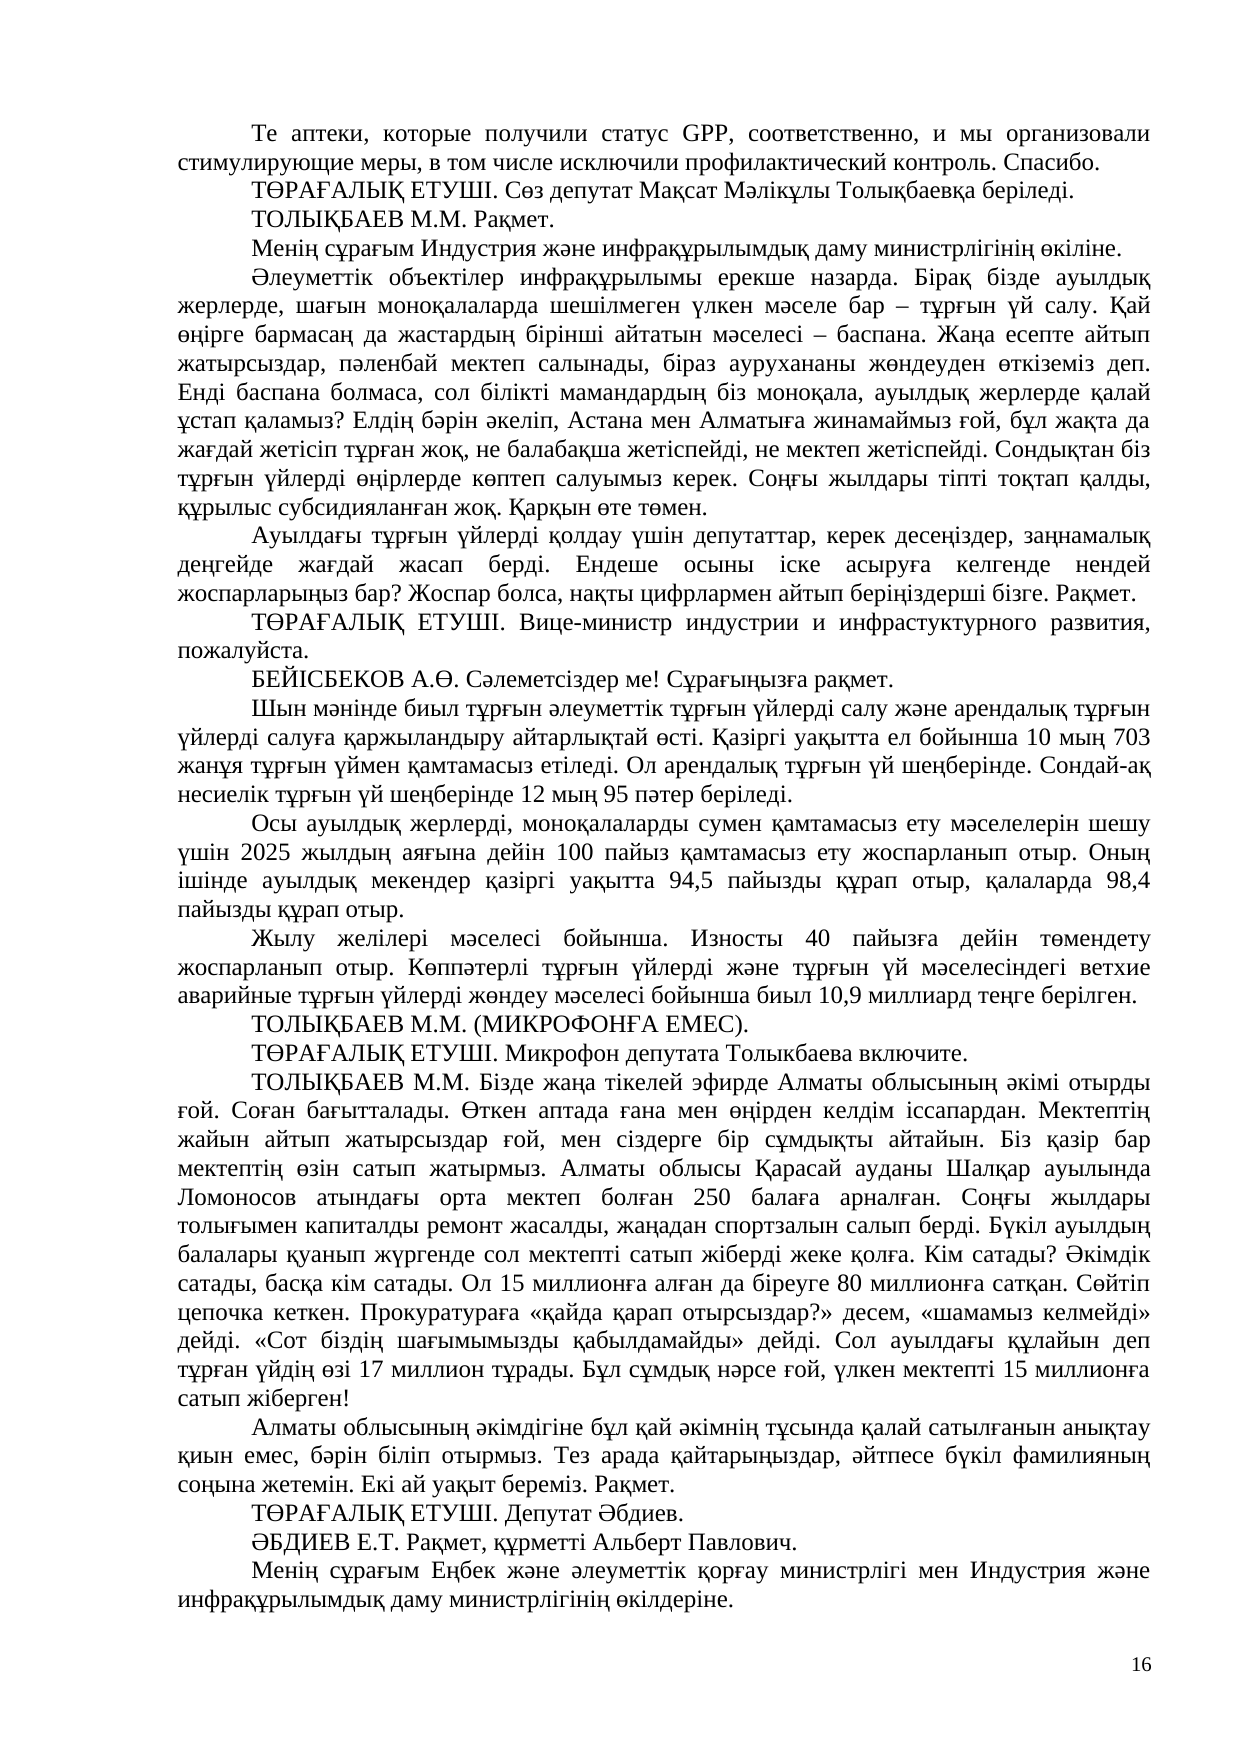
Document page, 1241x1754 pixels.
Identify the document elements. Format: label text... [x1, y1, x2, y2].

text БЕЙІСБЕКОВ А.Ө. Сәлеметсіздер ме! Сұрағыңызға рақмет. [177, 664, 1152, 693]
text Әлеуметтік объектілер инфрақұрылымы ерекше назарда. Бірақ бізде ауылдық жерлерде, шағын моноқалаларда шешілмеген үлкен мәселе бар – тұрғын үй салу. Қай өңірге бармасаң да жастардың бірінші айтатын мәселесі – баспана. Жаңа есепте айтып жатырсыздар, пәленбай мектеп салынады, біраз аурухананы жөндеуден өткіземіз деп. Енді баспана болмаса, сол білікті мамандардың біз моноқала, ауылдық жерлерде қалай ұстап қаламыз? Елдің бәрін әкеліп, Астана мен Алматыға жинамаймыз ғой, бұл жақта да жағдай жетісіп тұрған жоқ, не балабақша жетіспейді, не мектеп жетіспейді. Сондықтан біз тұрғын үйлерді өңірлерде көптеп салуымыз керек. Соңғы жылдары тіпті тоқтап қалды, құрылыс субсидияланған жоқ. Қарқын өте төмен. [177, 262, 1152, 521]
text ТӨРАҒАЛЫҚ ЕТУШІ. Микрофон депутата Толыкбаева включите. [177, 1038, 1152, 1067]
text ТОЛЫҚБАЕВ М.М. Рақмет. [177, 204, 1152, 233]
text ТӨРАҒАЛЫҚ ЕТУШІ. Депутат Әбдиев. [177, 1498, 1152, 1527]
text Менің сұрағым Еңбек және әлеуметтік қорғау министрлігі мен Индустрия және инфрақұрылымдық даму министрлігінің өкілдеріне. [177, 1556, 1152, 1613]
text ТОЛЫҚБАЕВ М.М. Бізде жаңа тікелей эфирде Алматы облысының әкімі отырды ғой. Соған бағытталады. Өткен аптада ғана мен өңірден келдім іссапардан. Мектептің жайын айтып жатырсыздар ғой, мен сіздерге бір сұмдықты айтайын. Біз қазір бар мектептің өзін сатып жатырмыз. Алматы облысы Қарасай ауданы Шалқар ауылында Ломоносов атындағы орта мектеп болған 250 балаға арналған. Соңғы жылдары толығымен капиталды ремонт жасалды, жаңадан спортзалын салып берді. Бүкіл ауылдың балалары қуанып жүргенде сол мектепті сатып жіберді жеке қолға. Кім сатады? Әкімдік сатады, басқа кім сатады. Ол 15 миллионға алған да біреуге 80 миллионға сатқан. Сөйтіп цепочка кеткен. Прокуратураға «қайда қарап отырсыздар?» десем, «шамамыз келмейді» дейді. «Сот біздің шағымымызды қабылдамайды» дейді. Сол ауылдағы құлайын деп тұрған үйдің өзі 17 миллион тұрады. Бұл сұмдық нәрсе ғой, үлкен мектепті 15 миллионға сатып жіберген! [177, 1067, 1152, 1412]
text ТОЛЫҚБАЕВ М.М. (МИКРОФОНҒА ЕМЕС). [177, 1009, 1152, 1038]
text Менің сұрағым Индустрия және инфрақұрылымдық даму министрлігінің өкіліне. [177, 233, 1152, 262]
text Осы ауылдық жерлерді, моноқалаларды сумен қамтамасыз ету мәселелерін шешу үшін 2025 жылдың аяғына дейін 100 пайыз қамтамасыз ету жоспарланып отыр. Оның ішінде ауылдық мекендер қазіргі уақытта 94,5 пайызды құрап отыр, қалаларда 98,4 пайызды құрап отыр. [177, 808, 1152, 923]
text ТӨРАҒАЛЫҚ ЕТУШІ. Сөз депутат Мақсат Мәлікұлы Толықбаевқа беріледі. [177, 176, 1152, 204]
text Те аптеки, которые получили статус GPP, соответственно, и мы организовали стимулирующие меры, в том числе исключили профилактический контроль. Спасибо. [177, 118, 1152, 176]
text Алматы облысының әкімдігіне бұл қай әкімнің тұсында қалай сатылғанын анықтау қиын емес, бәрін біліп отырмыз. Тез арада қайтарыңыздар, әйтпесе бүкіл фамилияның соңына жетемін. Екі ай уақыт береміз. Рақмет. [177, 1412, 1152, 1498]
text ТӨРАҒАЛЫҚ ЕТУШІ. Вице-министр индустрии и инфрастуктурного развития, пожалуйста. [177, 607, 1152, 664]
text Жылу желілері мәселесі бойынша. Износты 40 пайызға дейін төмендету жоспарланып отыр. Көппәтерлі тұрғын үйлерді және тұрғын үй мәселесіндегі ветхие аварийные тұрғын үйлерді жөндеу мәселесі бойынша биыл 10,9 миллиард теңге берілген. [177, 923, 1152, 1009]
text Шын мәнінде биыл тұрғын әлеуметтік тұрғын үйлерді салу және арендалық тұрғын үйлерді салуға қаржыландыру айтарлықтай өсті. Қазіргі уақытта ел бойынша 10 мың 703 жанұя тұрғын үймен қамтамасыз етіледі. Ол арендалық тұрғын үй шеңберінде. Сондай-ақ несиелік тұрғын үй шеңберінде 12 мың 95 пәтер беріледі. [177, 693, 1152, 808]
text ӘБДИЕВ Е.Т. Рақмет, құрметті Альберт Павлович. [177, 1527, 1152, 1556]
text Ауылдағы тұрғын үйлерді қолдау үшін депутаттар, керек десеңіздер, заңнамалық деңгейде жағдай жасап берді. Ендеше осыны іске асыруға келгенде нендей жоспарларыңыз бар? Жоспар болса, нақты цифрлармен айтып беріңіздерші бізге. Рақмет. [177, 521, 1152, 607]
